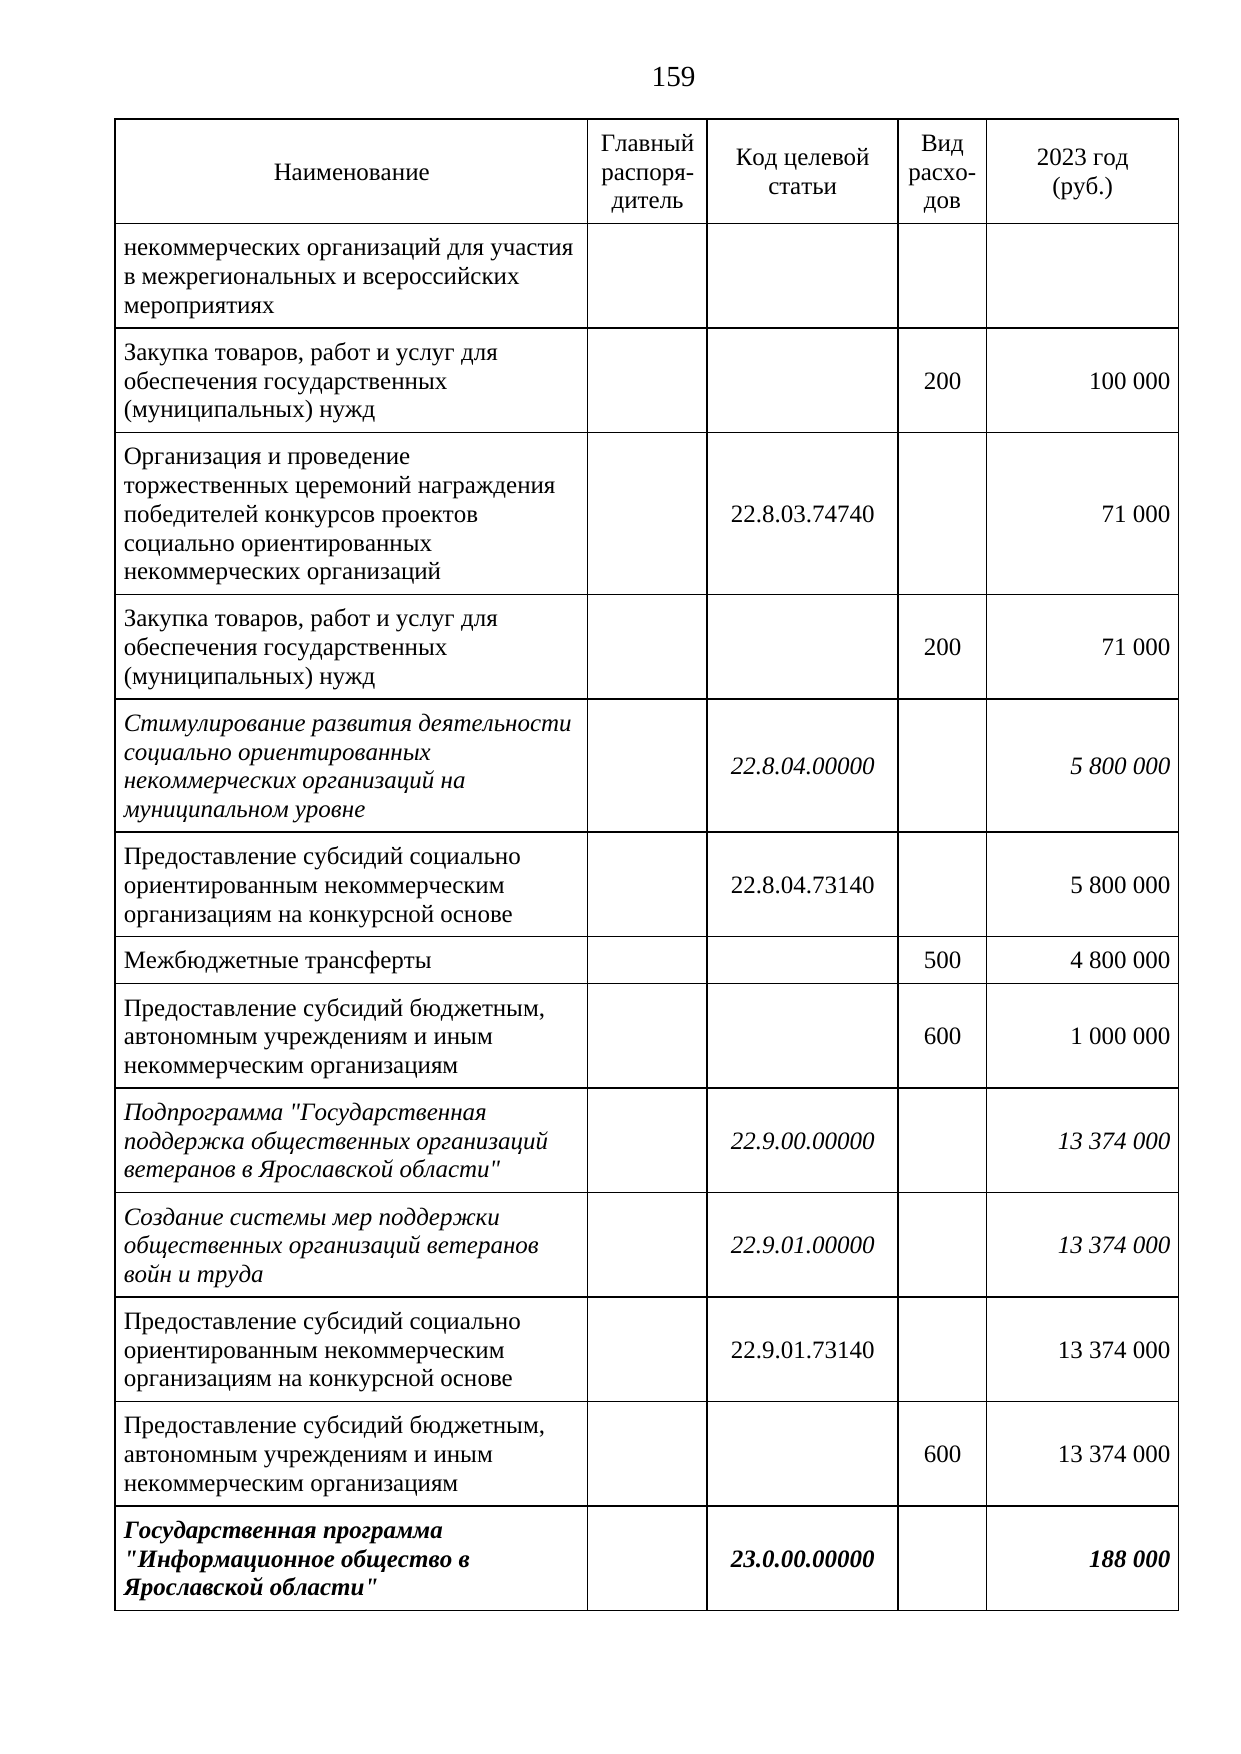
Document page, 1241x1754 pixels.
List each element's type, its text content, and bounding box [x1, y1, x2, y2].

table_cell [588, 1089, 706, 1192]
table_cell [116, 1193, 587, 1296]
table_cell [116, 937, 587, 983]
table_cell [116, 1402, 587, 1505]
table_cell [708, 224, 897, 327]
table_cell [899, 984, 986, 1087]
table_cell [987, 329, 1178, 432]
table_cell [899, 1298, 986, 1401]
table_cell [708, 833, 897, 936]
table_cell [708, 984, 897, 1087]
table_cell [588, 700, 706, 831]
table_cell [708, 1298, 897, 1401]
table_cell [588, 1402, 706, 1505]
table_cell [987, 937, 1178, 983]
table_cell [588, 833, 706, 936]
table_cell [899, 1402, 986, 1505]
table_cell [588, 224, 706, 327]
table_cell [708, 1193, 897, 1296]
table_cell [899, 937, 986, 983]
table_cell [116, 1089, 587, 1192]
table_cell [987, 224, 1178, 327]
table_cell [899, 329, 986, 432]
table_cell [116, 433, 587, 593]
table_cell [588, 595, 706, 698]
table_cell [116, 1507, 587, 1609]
table_header 2023 год (руб.) [987, 120, 1178, 223]
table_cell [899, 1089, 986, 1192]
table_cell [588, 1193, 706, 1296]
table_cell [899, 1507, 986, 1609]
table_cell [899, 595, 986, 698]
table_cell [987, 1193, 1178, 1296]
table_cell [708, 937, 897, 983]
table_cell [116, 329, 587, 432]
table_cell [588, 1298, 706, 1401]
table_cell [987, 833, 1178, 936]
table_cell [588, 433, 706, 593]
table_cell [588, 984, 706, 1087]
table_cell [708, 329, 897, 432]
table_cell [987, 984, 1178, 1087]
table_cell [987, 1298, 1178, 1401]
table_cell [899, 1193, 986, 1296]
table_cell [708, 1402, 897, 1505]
table_header Вид расхо-дов [899, 120, 986, 223]
table_header Главный распоря-дитель [588, 120, 706, 223]
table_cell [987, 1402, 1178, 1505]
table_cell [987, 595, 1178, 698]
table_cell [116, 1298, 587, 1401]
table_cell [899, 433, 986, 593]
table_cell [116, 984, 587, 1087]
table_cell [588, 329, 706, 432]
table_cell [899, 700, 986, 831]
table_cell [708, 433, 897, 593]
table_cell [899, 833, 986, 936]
table_header Наименование [116, 120, 587, 223]
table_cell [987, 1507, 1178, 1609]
table_header Код целевой статьи [708, 120, 897, 223]
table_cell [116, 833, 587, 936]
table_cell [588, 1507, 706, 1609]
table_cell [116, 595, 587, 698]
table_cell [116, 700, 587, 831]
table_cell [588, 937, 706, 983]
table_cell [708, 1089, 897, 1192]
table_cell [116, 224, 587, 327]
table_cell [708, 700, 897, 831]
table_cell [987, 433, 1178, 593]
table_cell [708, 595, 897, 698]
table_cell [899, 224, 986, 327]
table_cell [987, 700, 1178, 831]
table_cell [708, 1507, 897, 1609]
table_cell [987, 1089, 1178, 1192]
